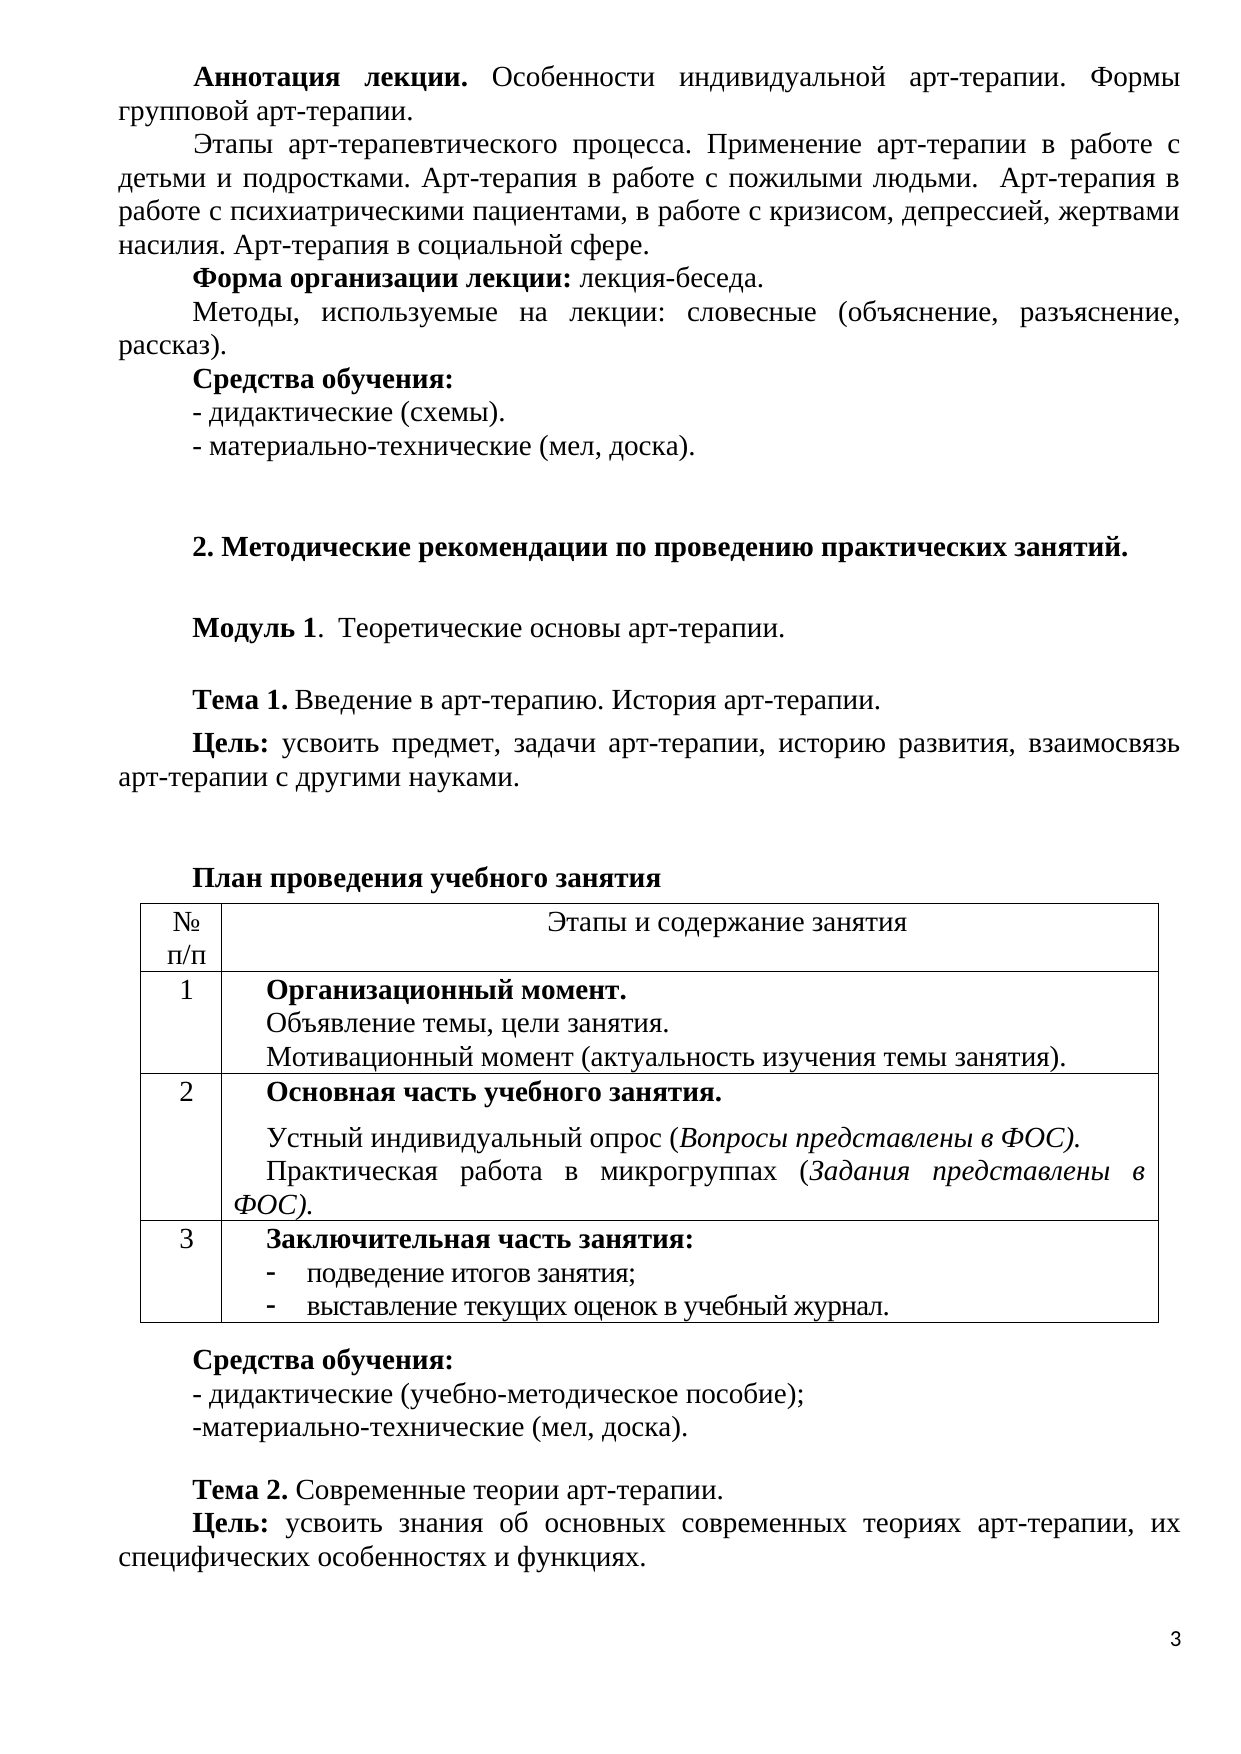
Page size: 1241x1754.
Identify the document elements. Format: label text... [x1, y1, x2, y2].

table_cell 2 [141, 1074, 221, 1220]
text Модуль 1. Теоретические основы арт-терапии. [118, 610, 1181, 644]
text Средства обучения: [118, 361, 1181, 394]
table_cell Заключительная часть занятия: подведение итогов занятия; выставление текущих оценок в учебный журнал. [222, 1221, 1158, 1322]
text - дидактические (схемы). [118, 394, 1181, 428]
text Этапы арт-терапевтического процесса. Применение арт-терапии в работе с детьми и подростками. Арт-терапия в работе с пожилыми людьми. Арт-терапия в работе с психиатрическими пациентами, в работе с кризисом, депрессией, жертвами насилия. Арт-терапия в социальной сфере. [118, 126, 1181, 260]
text Методы, используемые на лекции: словесные (объяснение, разъяснение, рассказ). [118, 294, 1181, 361]
text Аннотация лекции. Особенности индивидуальной арт-терапии. Формы групповой арт-терапии. [118, 59, 1181, 126]
text Цель: усвоить предмет, задачи арт-терапии, историю развития, взаимосвязь арт-терапии с другими науками. [118, 726, 1181, 793]
table_cell 1 [141, 972, 221, 1073]
table_cell 3 [141, 1221, 221, 1322]
text 2. Методические рекомендации по проведению практических занятий. [118, 529, 1181, 562]
text - дидактические (учебно-методическое пособие); [118, 1376, 1181, 1409]
text План проведения учебного занятия [118, 860, 1181, 893]
table_cell Организационный момент. Объявление темы, цели занятия. Мотивационный момент (актуальность изучения темы занятия). [222, 972, 1158, 1073]
text Форма организации лекции: лекция-беседа. [118, 260, 1181, 294]
table_cell Основная часть учебного занятия. Устный индивидуальный опрос (Вопросы представлены в ФОС). Практическая работа в микрогруппах (Задания представлены в ФОС). [222, 1074, 1158, 1220]
text - материально-технические (мел, доска). [118, 428, 1181, 462]
text Цель: усвоить знания об основных современных теориях арт-терапии, их специфических особенностях и функциях. [118, 1505, 1181, 1572]
text -материально-технические (мел, доска). [118, 1409, 1181, 1443]
table_header Этапы и содержание занятия [222, 904, 1158, 971]
text Тема 2. Современные теории арт-терапии. [118, 1472, 1181, 1505]
table_header № п/п [141, 904, 221, 971]
list Тема 1. Введение в арт-терапию. История арт-терапии. [118, 682, 1181, 716]
text Средства обучения: [118, 1342, 1181, 1376]
